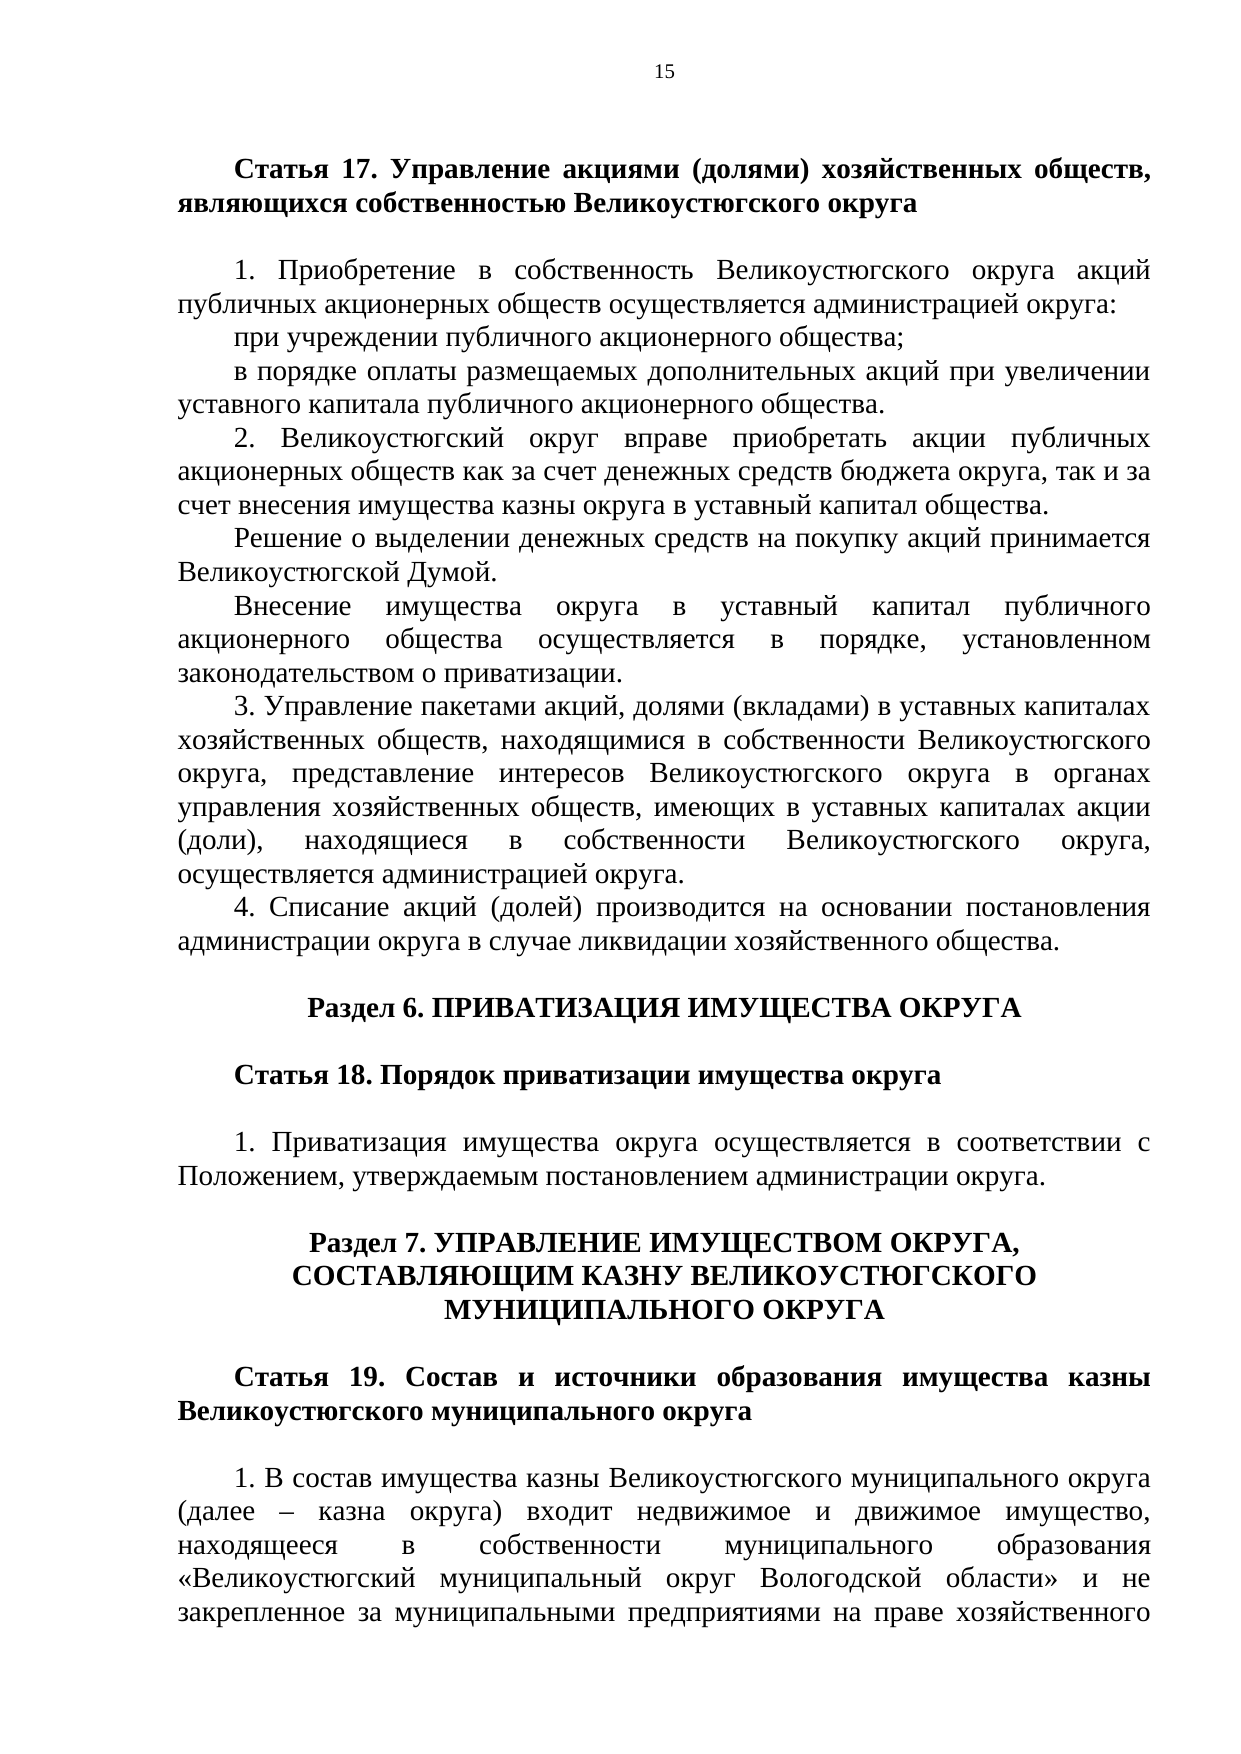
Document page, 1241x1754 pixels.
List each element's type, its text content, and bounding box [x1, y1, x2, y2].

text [177, 1460, 1152, 1627]
title Статья 19. Состав и источники образования имущества казны Великоустюгского муниципального округа [177, 1359, 1152, 1426]
text 2. Великоустюгский округ вправе приобретать акции публичных акционерных обществ как за счет денежных средств бюджета округа, так и за счет внесения имущества казны округа в уставный капитал общества. [177, 420, 1152, 521]
text 1. Приобретение в собственность Великоустюгского округа акций публичных акционерных обществ осуществляется администрацией округа: [177, 252, 1152, 319]
text при учреждении публичного акционерного общества; [177, 319, 1152, 353]
text Внесение имущества округа в уставный капитал публичного акционерного общества осуществляется в порядке, установленном законодательством о приватизации. [177, 588, 1152, 688]
title Статья 18. Порядок приватизации имущества округа [177, 1057, 1152, 1091]
text 3. Управление пакетами акций, долями (вкладами) в уставных капиталах хозяйственных обществ, находящимися в собственности Великоустюгского округа, представление интересов Великоустюгского округа в органах управления хозяйственных обществ, имеющих в уставных капиталах акции (доли), находящиеся в собственности Великоустюгского округа, осуществляется администрацией округа. [177, 688, 1152, 889]
text 1. Приватизация имущества округа осуществляется в соответствии с Положением, утверждаемым постановлением администрации округа. [177, 1124, 1152, 1191]
title Раздел 6. ПРИВАТИЗАЦИЯ ИМУЩЕСТВА ОКРУГА [177, 990, 1152, 1024]
title Статья 17. Управление акциями (долями) хозяйственных обществ, являющихся собственностью Великоустюгского округа [177, 152, 1152, 219]
text Решение о выделении денежных средств на покупку акций принимается Великоустюгской Думой. [177, 521, 1152, 588]
text в порядке оплаты размещаемых дополнительных акций при увеличении уставного капитала публичного акционерного общества. [177, 353, 1152, 420]
title Раздел 7. УПРАВЛЕНИЕ ИМУЩЕСТВОМ ОКРУГА, СОСТАВЛЯЮЩИМ КАЗНУ ВЕЛИКОУСТЮГСКОГО МУНИЦИПАЛЬНОГО ОКРУГА [177, 1225, 1152, 1326]
text 4. Списание акций (долей) производится на основании постановления администрации округа в случае ликвидации хозяйственного общества. [177, 889, 1152, 957]
